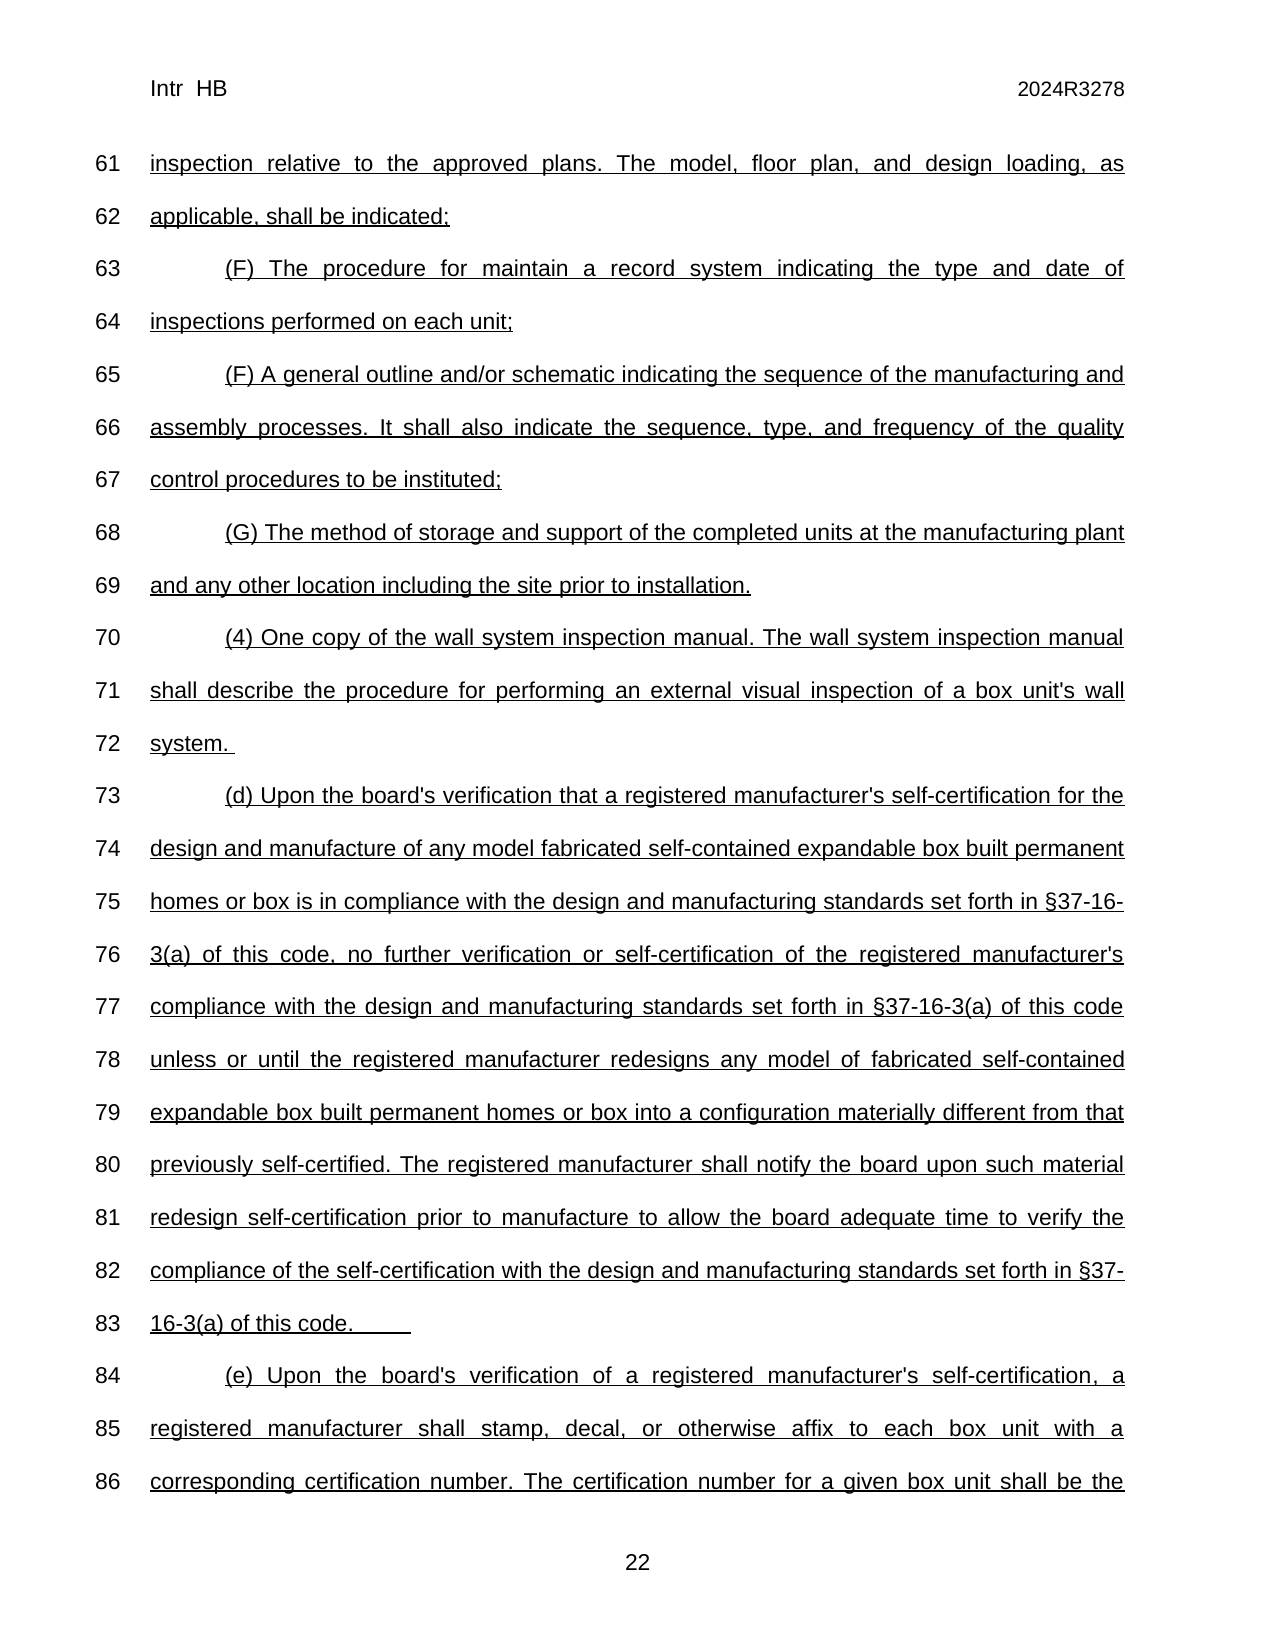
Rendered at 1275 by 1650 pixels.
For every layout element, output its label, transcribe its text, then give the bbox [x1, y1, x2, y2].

text (F) A general outline and/or schematic indicating the sequence of the manufacturing and assembly processes. It shall also indicate the sequence, type, and frequency of the quality control procedures to be instituted; [150, 361, 1125, 493]
text (d) Upon the board's verification that a registered manufacturer's self-certification for the design and manufacture of any model fabricated self-contained expandable box built permanent homes or box is in compliance with the design and manufacturing standards set forth in §37-16-3(a) of this code, no further verification or self-certification of the registered manufacturer's compliance with the design and manufacturing standards set forth in §37-16-3(a) of this code unless or until the registered manufacturer redesigns any model of fabricated self-contained expandable box built permanent homes or box into a configuration materially different from that previously self-certified. The registered manufacturer shall notify the board upon such material redesign self-certification prior to manufacture to allow the board adequate time to verify the compliance of the self-certification with the design and manufacturing standards set forth in §37-16-3(a) of this code. [150, 859, 1125, 1069]
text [150, 1362, 1125, 1490]
text (G) The method of storage and support of the completed units at the manufacturing plant and any other location including the site prior to installation. [150, 519, 1125, 598]
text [150, 150, 1125, 173]
text (d) Upon the board's verification that a registered manufacturer's self-certification for the design and manufacture of any model fabricated self-contained expandable box built permanent homes or box is in compliance with the design and manufacturing standards set forth in §37-16-3(a) of this code, no further verification or self-certification of the registered manufacturer's compliance with the design and manufacturing standards set forth in §37-16-3(a) of this code unless or until the registered manufacturer redesigns any model of fabricated self-contained expandable box built permanent homes or box into a configuration materially different from that previously self-certified. The registered manufacturer shall notify the board upon such material redesign self-certification prior to manufacture to allow the board adequate time to verify the compliance of the self-certification with the design and manufacturing standards set forth in §37-16-3(a) of this code. [150, 782, 1125, 858]
text (4) One copy of the wall system inspection manual. The wall system inspection manual shall describe the procedure for performing an external visual inspection of a box unit's wall system. [150, 701, 1125, 756]
text (F) The procedure for maintain a record system indicating the type and date of inspections performed on each unit; [150, 255, 1125, 334]
text (d) Upon the board's verification that a registered manufacturer's self-certification for the design and manufacture of any model fabricated self-contained expandable box built permanent homes or box is in compliance with the design and manufacturing standards set forth in §37-16-3(a) of this code, no further verification or self-certification of the registered manufacturer's compliance with the design and manufacturing standards set forth in §37-16-3(a) of this code unless or until the registered manufacturer redesigns any model of fabricated self-contained expandable box built permanent homes or box into a configuration materially different from that previously self-certified. The registered manufacturer shall notify the board upon such material redesign self-certification prior to manufacture to allow the board adequate time to verify the compliance of the self-certification with the design and manufacturing standards set forth in §37-16-3(a) of this code. [150, 1070, 1125, 1174]
text (4) One copy of the wall system inspection manual. The wall system inspection manual shall describe the procedure for performing an external visual inspection of a box unit's wall system. [150, 624, 1125, 700]
